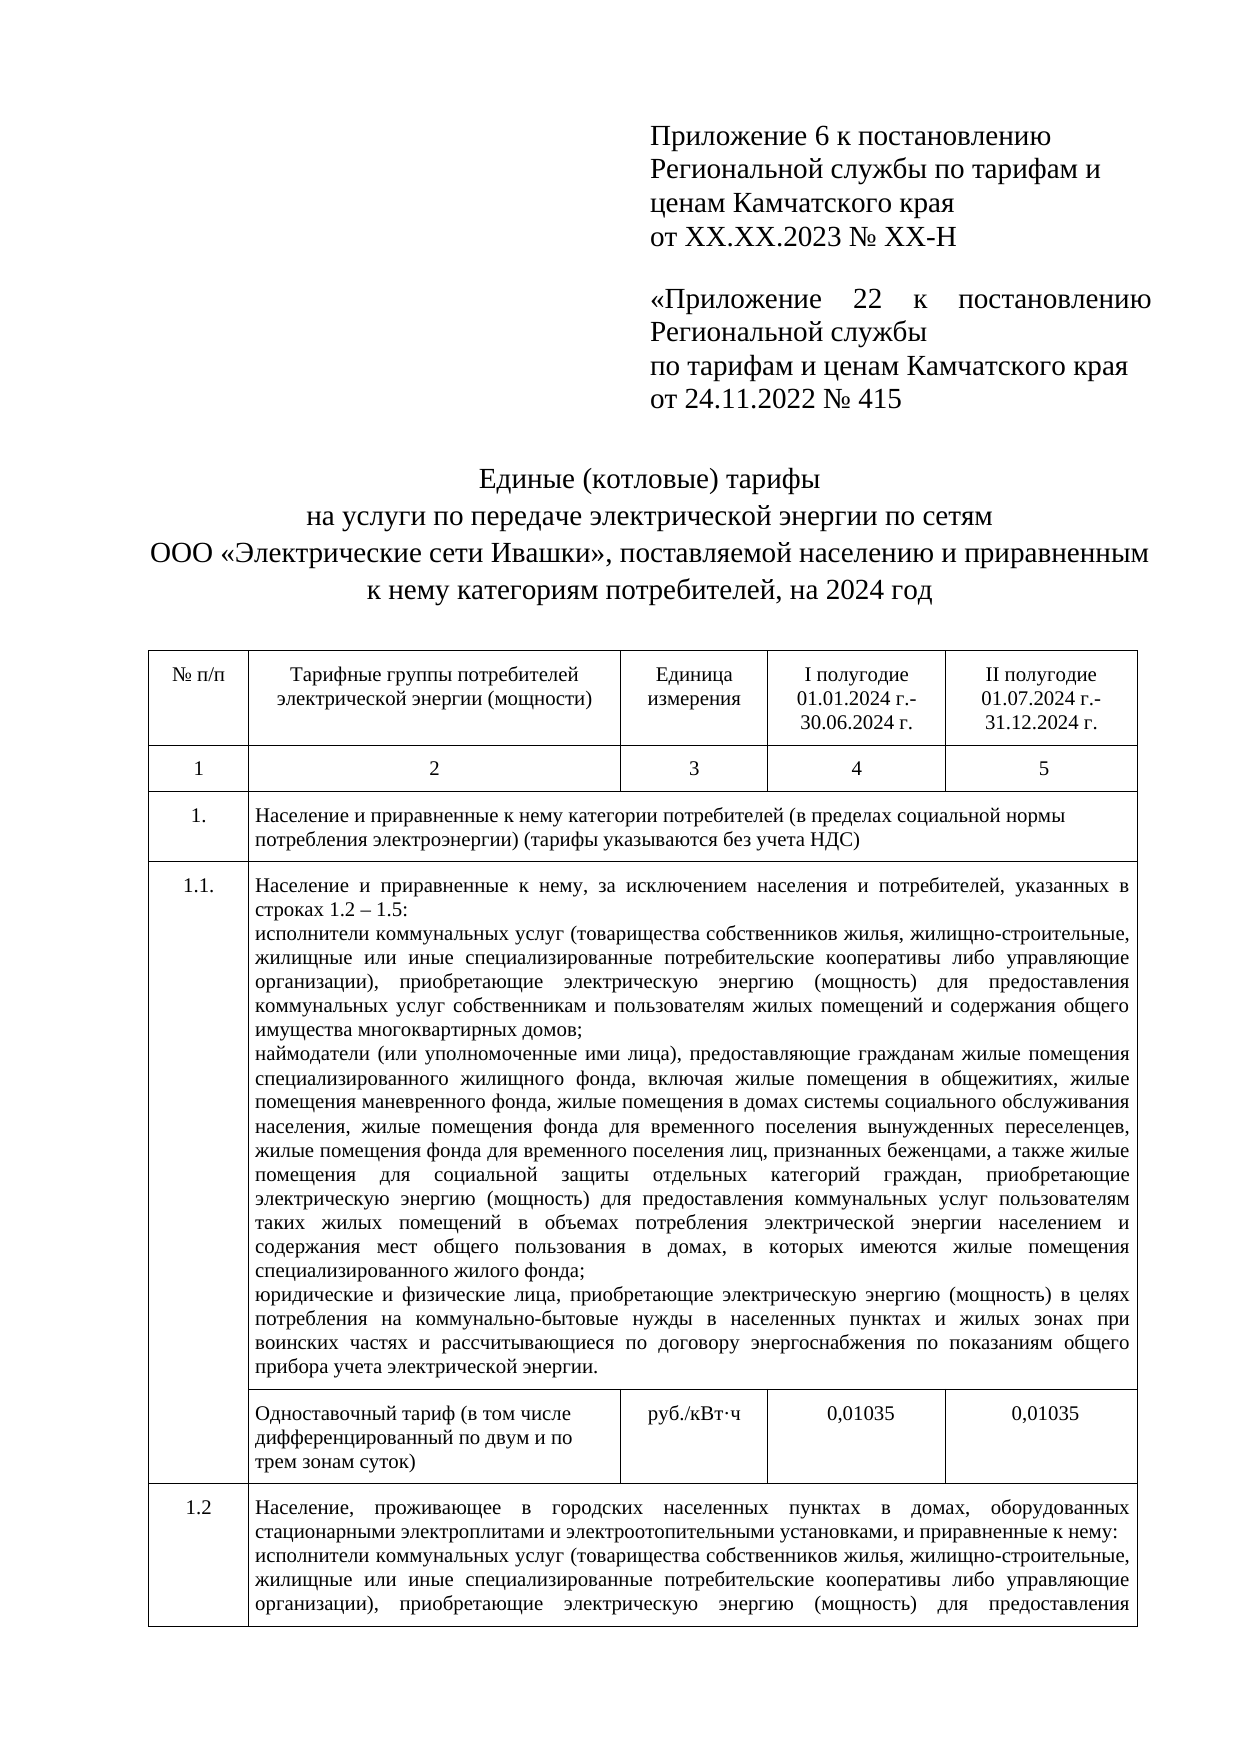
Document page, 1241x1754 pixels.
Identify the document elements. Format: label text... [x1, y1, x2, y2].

table_cell Население и приравненные к нему, за исключением населения и потребителей, указанных в строках 1.2 – 1.5: исполнители коммунальных услуг (товарищества собственников жилья, жилищно-строительные, жилищные или иные специализированные потребительские кооперативы либо управляющие организации), приобретающие электрическую энергию (мощность) для предоставления коммунальных услуг собственникам и пользователям жилых помещений и содержания общего имущества многоквартирных домов; наймодатели (или уполномоченные ими лица), предоставляющие гражданам жилые помещения специализированного жилищного фонда, включая жилые помещения в общежитиях, жилые помещения маневренного фонда, жилые помещения в домах системы социального обслуживания населения, жилые помещения фонда для временного поселения вынужденных переселенцев, жилые помещения фонда для временного поселения лиц, признанных беженцами, а также жилые помещения для социальной защиты отдельных категорий граждан, приобретающие электрическую энергию (мощность) для предоставления коммунальных услуг пользователям таких жилых помещений в объемах потребления электрической энергии населением и содержания мест общего пользования в домах, в которых имеются жилые помещения специализированного жилого фонда; юридические и физические лица, приобретающие электрическую энергию (мощность) в целях потребления на коммунально-бытовые нужды в населенных пунктах и жилых зонах при воинских частях и рассчитывающиеся по договору энергоснабжения по показаниям общего прибора учета электрической энергии. [249, 862, 1137, 1389]
text по тарифам и ценам Камчатского края [650, 348, 1152, 382]
text от 24.11.2022 № 415 [650, 382, 1152, 415]
table_cell 0,01035 [768, 1390, 945, 1483]
table_cell Население и приравненные к нему категории потребителей (в пределах социальной нормы потребления электроэнергии) (тарифы указываются без учета НДС) [249, 792, 1137, 861]
table_cell руб./кВт·ч [621, 1390, 767, 1483]
table_cell 4 [768, 746, 945, 791]
table_header I полугодие 01.01.2024 г.-30.06.2024 г. [768, 651, 945, 744]
table_header II полугодие 01.07.2024 г.-31.12.2024 г. [946, 651, 1137, 744]
text Приложение 6 к постановлению Региональной службы по тарифам и ценам Камчатского края [650, 118, 1152, 219]
table_cell 0,01035 [946, 1390, 1137, 1483]
table_header Единица измерения [621, 651, 767, 744]
table_cell 2 [249, 746, 620, 791]
table_cell 1.1. [149, 862, 248, 1483]
text от ХХ.ХХ.2023 № ХХ-Н [650, 219, 1152, 252]
table_cell 1.2 [149, 1484, 248, 1626]
table_cell 1. [149, 792, 248, 861]
table_header Тарифные группы потребителей электрической энергии (мощности) [249, 651, 620, 744]
table_cell 1 [149, 746, 248, 791]
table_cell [249, 1484, 1137, 1626]
table_cell Одноставочный тариф (в том числе дифференцированный по двум и по трем зонам суток) [249, 1390, 620, 1483]
subtitle Единые (котловые) тарифы [148, 461, 1152, 495]
table_cell 3 [621, 746, 767, 791]
subtitle на услуги по передаче электрической энергии по сетям [148, 498, 1152, 532]
subtitle ООО «Электрические сети Ивашки», поставляемой населению и приравненным к нему категориям потребителей, на 2024 год [148, 535, 1152, 605]
text «Приложение 22 к постановлению Региональной службы [650, 281, 1152, 348]
table_header № п/п [149, 651, 248, 744]
table_cell 5 [946, 746, 1137, 791]
